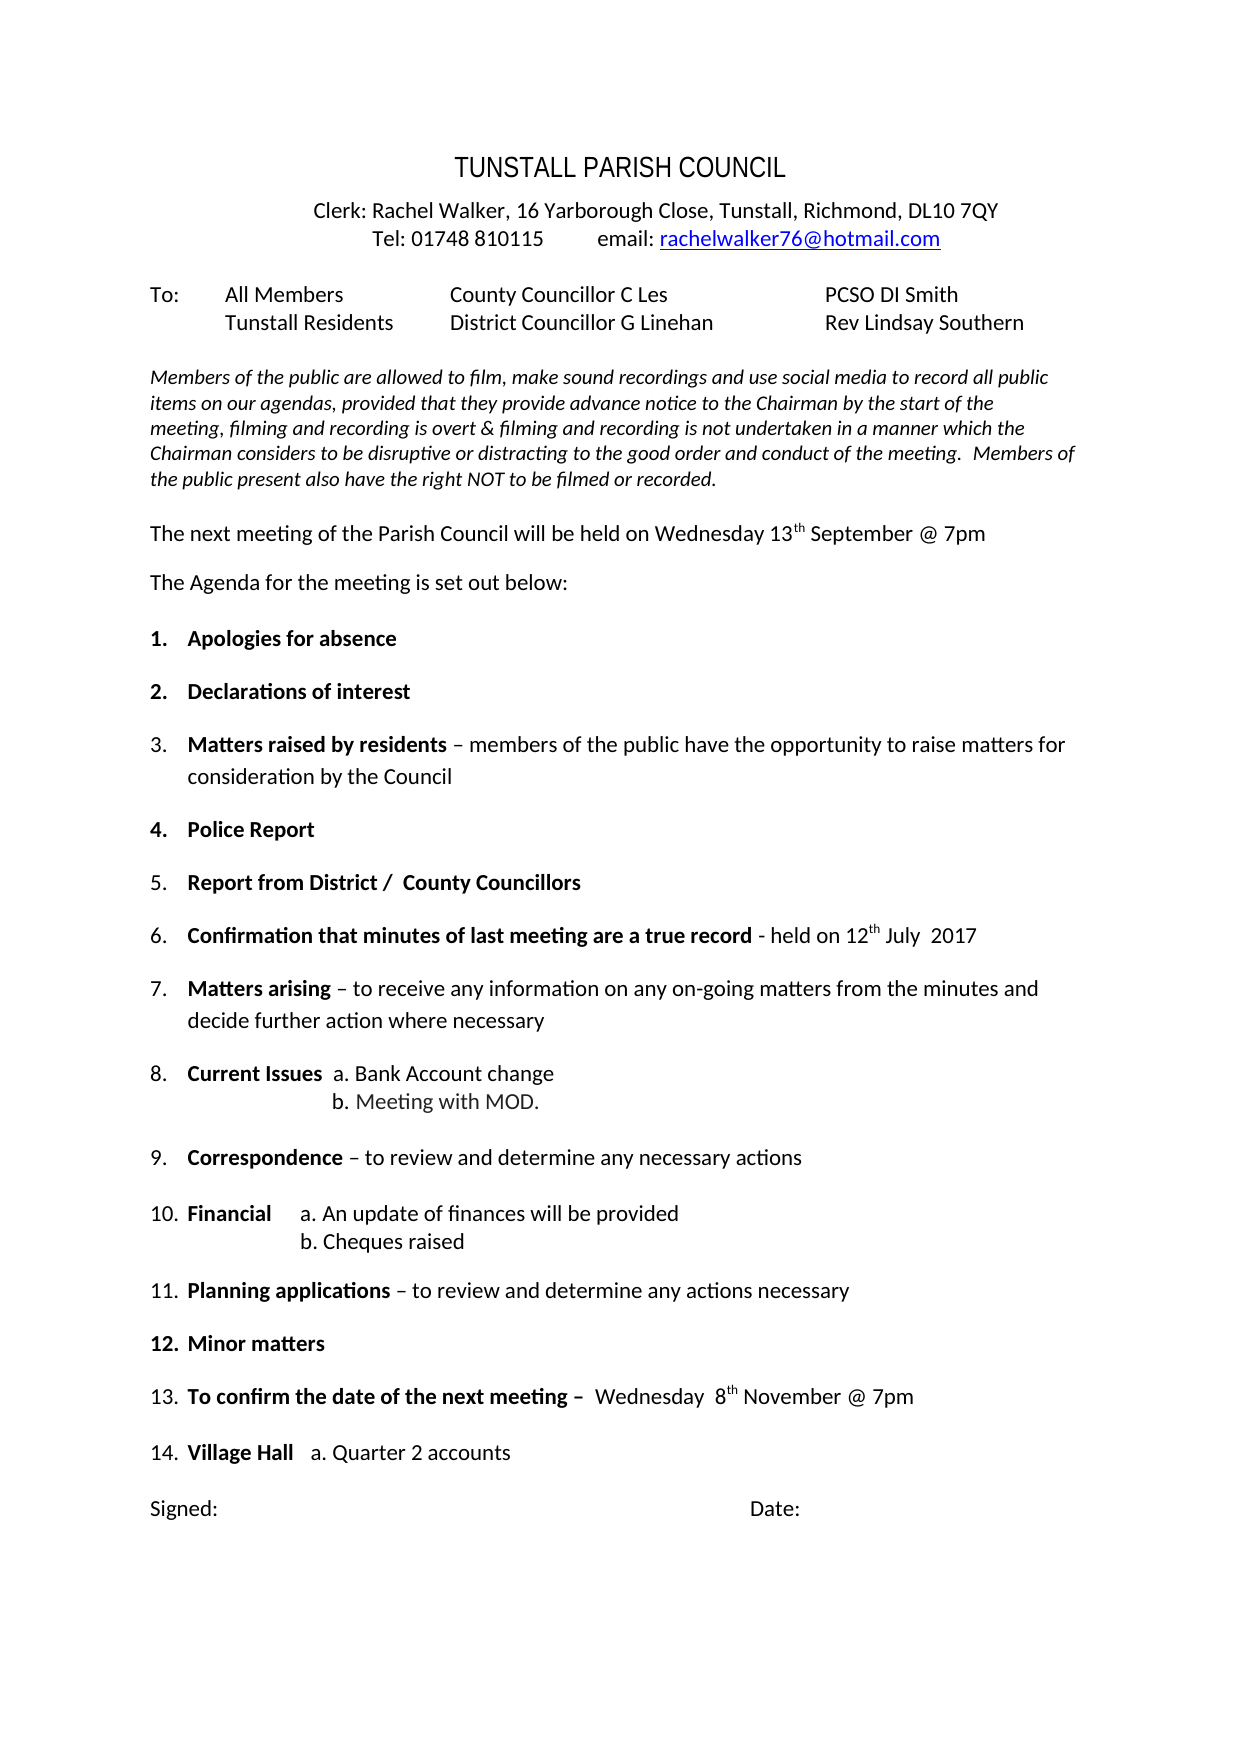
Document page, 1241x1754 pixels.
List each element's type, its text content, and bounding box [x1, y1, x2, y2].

list Confirmation that minutes of last meeting are a true record - held on 12th July 2017 [150, 921, 1090, 949]
text To: All Members County Councillor C Les PCSO DI Smith [150, 280, 1090, 308]
list Declarations of interest [150, 677, 1090, 705]
text Members of the public are allowed to film, make sound recordings and use social media to record all public items on our agendas, provided that they provide advance notice to the Chairman by the start of the meeting, filming and recording is overt & filming and recording is not undertaken in a manner which the Chairman considers to be disruptive or distracting to the good order and conduct of the meeting. Members of the public present also have the right NOT to be filmed or recorded. [150, 364, 1090, 491]
text b. Cheques raised [256, 1227, 1090, 1256]
list Village Hall a. Quarter 2 accounts [150, 1438, 1090, 1466]
list Correspondence – to review and determine any necessary actions [150, 1143, 1090, 1171]
text TUNSTALL PARISH COUNCIL [150, 150, 1090, 183]
list Matters arising – to receive any information on any on-going matters from the minutes and decide further action where necessary [150, 974, 1090, 1034]
list Minor matters [150, 1329, 1090, 1357]
text The next meeting of the Parish Council will be held on Wednesday 13th September @ 7pm [150, 519, 1090, 547]
list Current Issues a. Bank Account change [150, 1059, 1090, 1087]
list Police Report [150, 815, 1090, 843]
text Signed: Date: [150, 1494, 1090, 1522]
text Tunstall Residents District Councillor G Linehan Rev Lindsay Southern [150, 308, 1090, 336]
list Financial a. An update of finances will be provided [150, 1199, 1090, 1227]
list Planning applications – to review and determine any actions necessary [150, 1276, 1090, 1304]
text b. Meeting with MOD. [187, 1087, 1090, 1115]
list Apologies for absence [150, 624, 1090, 652]
text The Agenda for the meeting is set out below: [150, 568, 1090, 596]
list Report from District / County Councillors [150, 868, 1090, 896]
list Matters raised by residents – members of the public have the opportunity to raise matters for consideration by the Council [150, 730, 1090, 790]
list To confirm the date of the next meeting – Wednesday 8th November @ 7pm [150, 1382, 1090, 1410]
